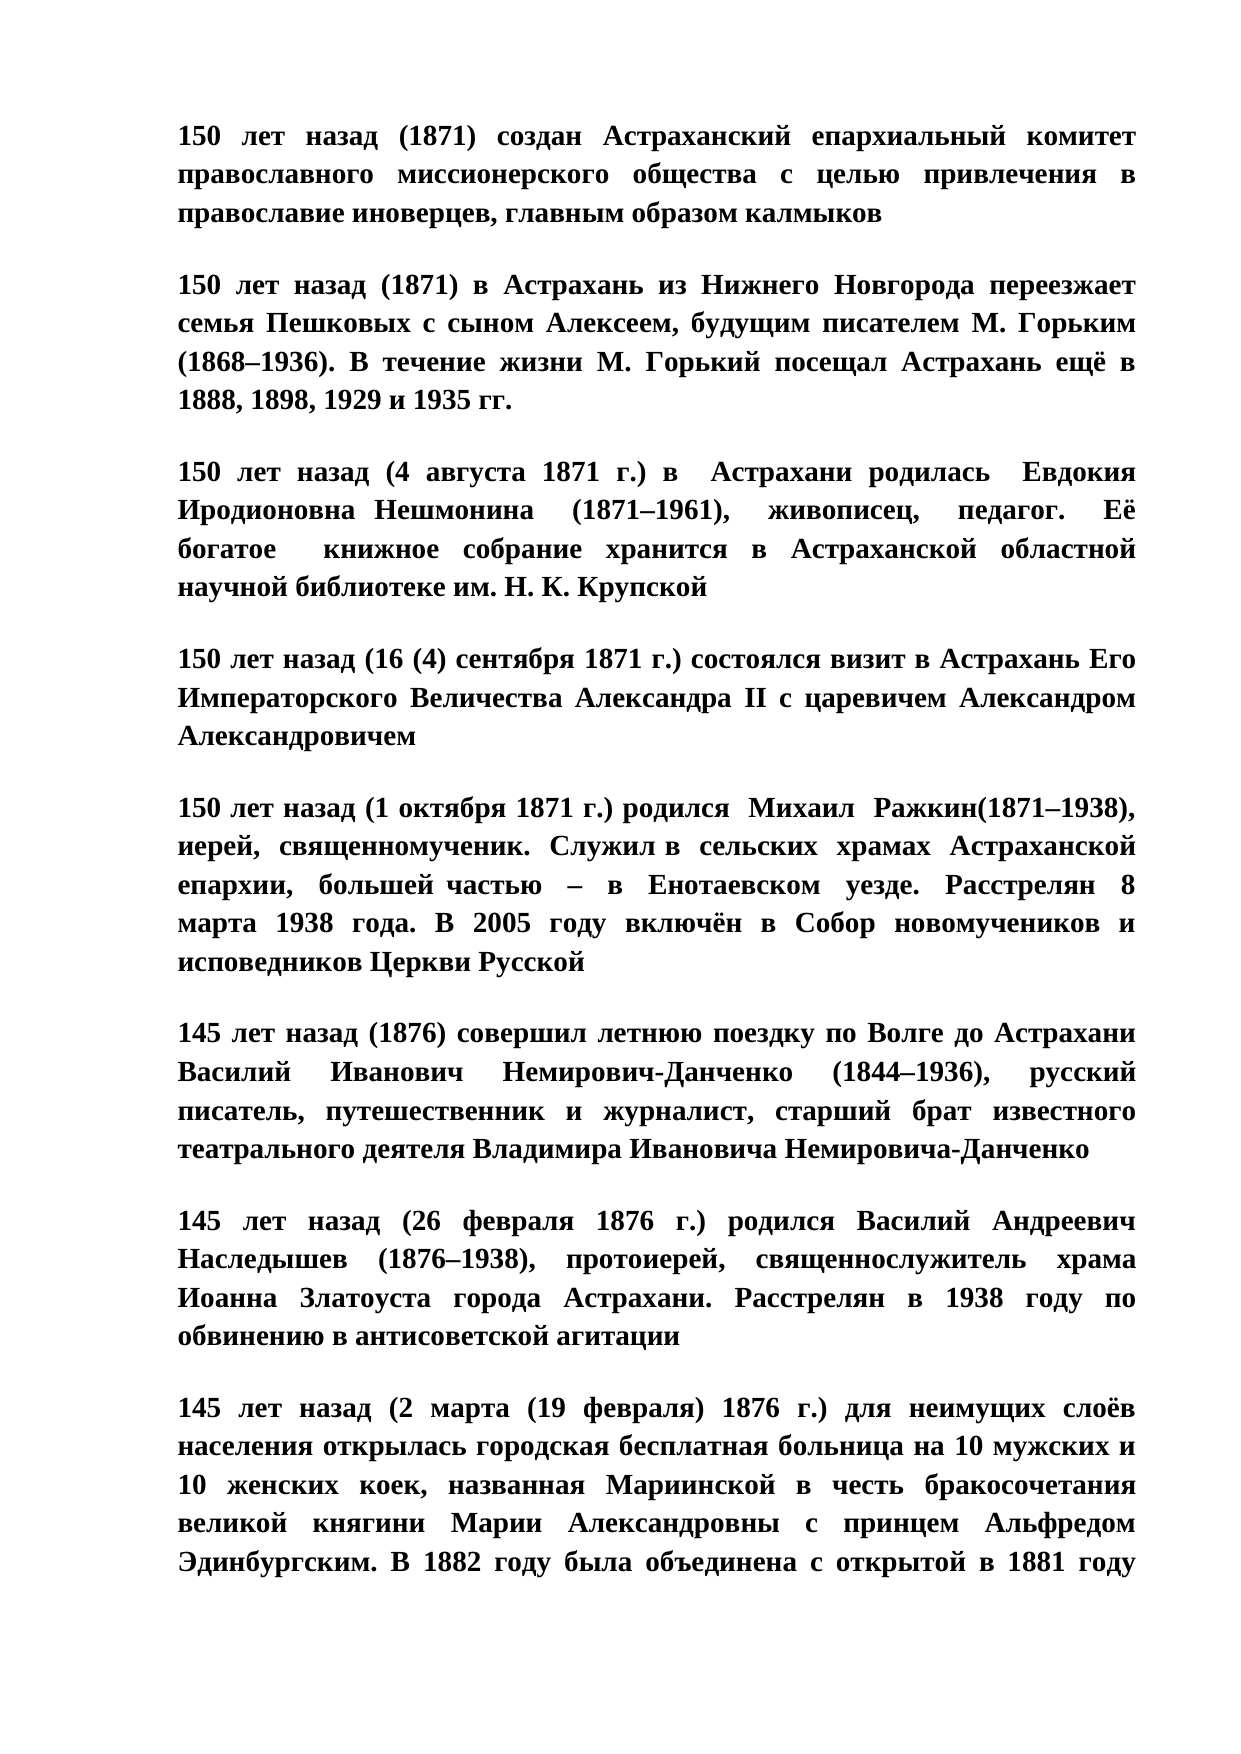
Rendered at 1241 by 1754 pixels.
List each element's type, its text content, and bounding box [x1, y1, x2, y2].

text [177, 1390, 1137, 1578]
text 150 лет назад (4 августа 1871 г.) в Астрахани родилась Евдокия Иродионовна Нешмонина (1871–1961), живописец, педагог. Её богатое книжное собрание хранится в Астраханской областной научной библиотеке им. Н. К. Крупской [177, 454, 1137, 603]
text 150 лет назад (16 (4) сентября 1871 г.) состоялся визит в Астрахань Его Императорского Величества Александра II с царевичем Александром Александровичем [177, 641, 1137, 752]
text 150 лет назад (1 октября 1871 г.) родился Михаил Ражкин(1871–1938), иерей, священномученик. Служил в сельских храмах Астраханской епархии, большей частью – в Енотаевском уезде. Расстрелян 8 марта 1938 года. В 2005 году включён в Собор новомучеников и исповедников Церкви Русской [177, 790, 1137, 977]
text 145 лет назад (26 февраля 1876 г.) родился Василий Андреевич Наследышев (1876–1938), протоиерей, священнослужитель храма Иоанна Златоуста города Астрахани. Расстрелян в 1938 году по обвинению в антисоветской агитации [177, 1203, 1137, 1352]
text 150 лет назад (1871) создан Астраханский епархиальный комитет православного миссионерского общества с целью привлечения в православие иноверцев, главным образом калмыков [177, 118, 1137, 229]
text 150 лет назад (1871) в Астрахань из Нижнего Новгорода переезжает семья Пешковых с сыном Алексеем, будущим писателем М. Горьким (1868–1936). В течение жизни М. Горький посещал Астрахань ещё в 1888, 1898, 1929 и 1935 гг. [177, 267, 1137, 416]
text 145 лет назад (1876) совершил летнюю поездку по Волге до Астрахани Василий Иванович Немирович-Данченко (1844–1936), русский писатель, путешественник и журналист, старший брат известного театрального деятеля Владимира Ивановича Немировича-Данченко [177, 1016, 1137, 1165]
